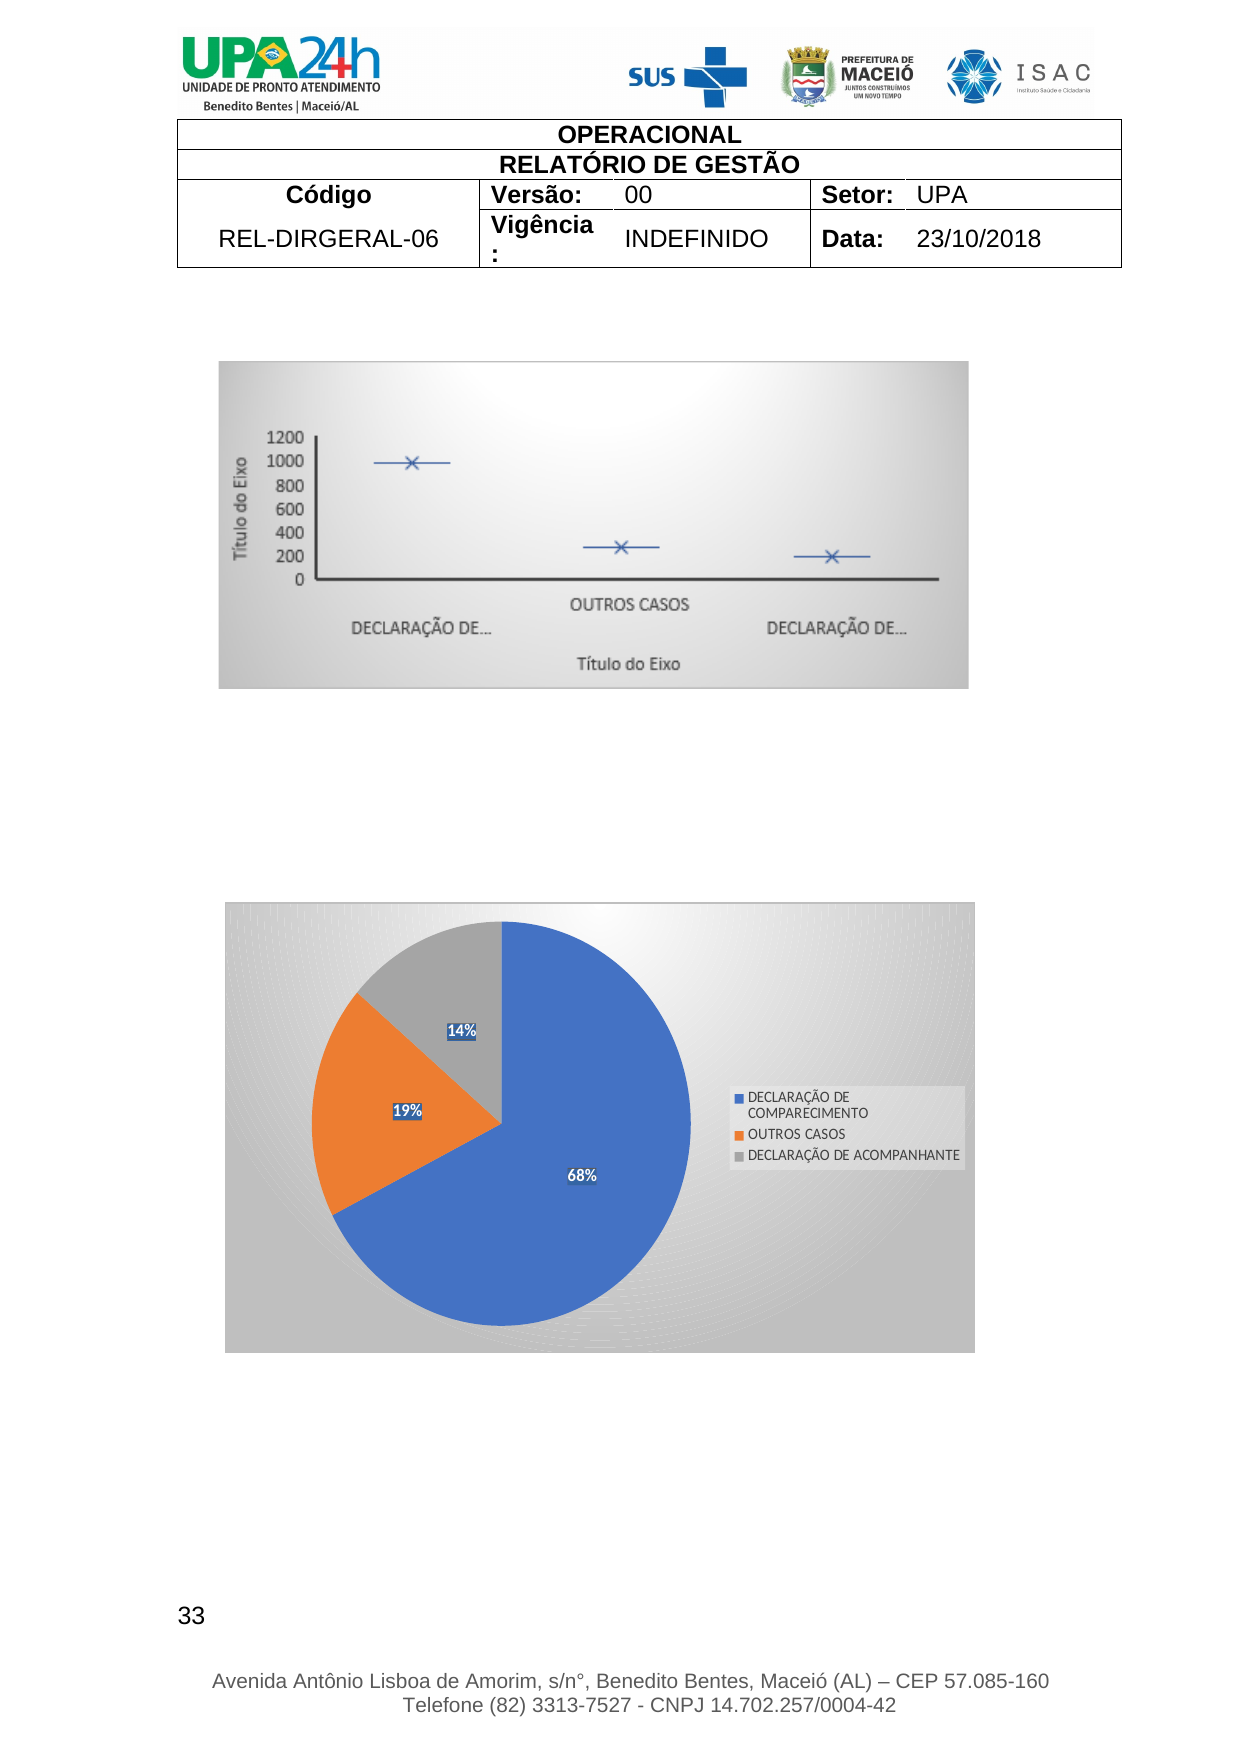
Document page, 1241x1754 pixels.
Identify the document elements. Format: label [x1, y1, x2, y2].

picture [218, 361, 969, 689]
picture [177, 27, 1095, 119]
